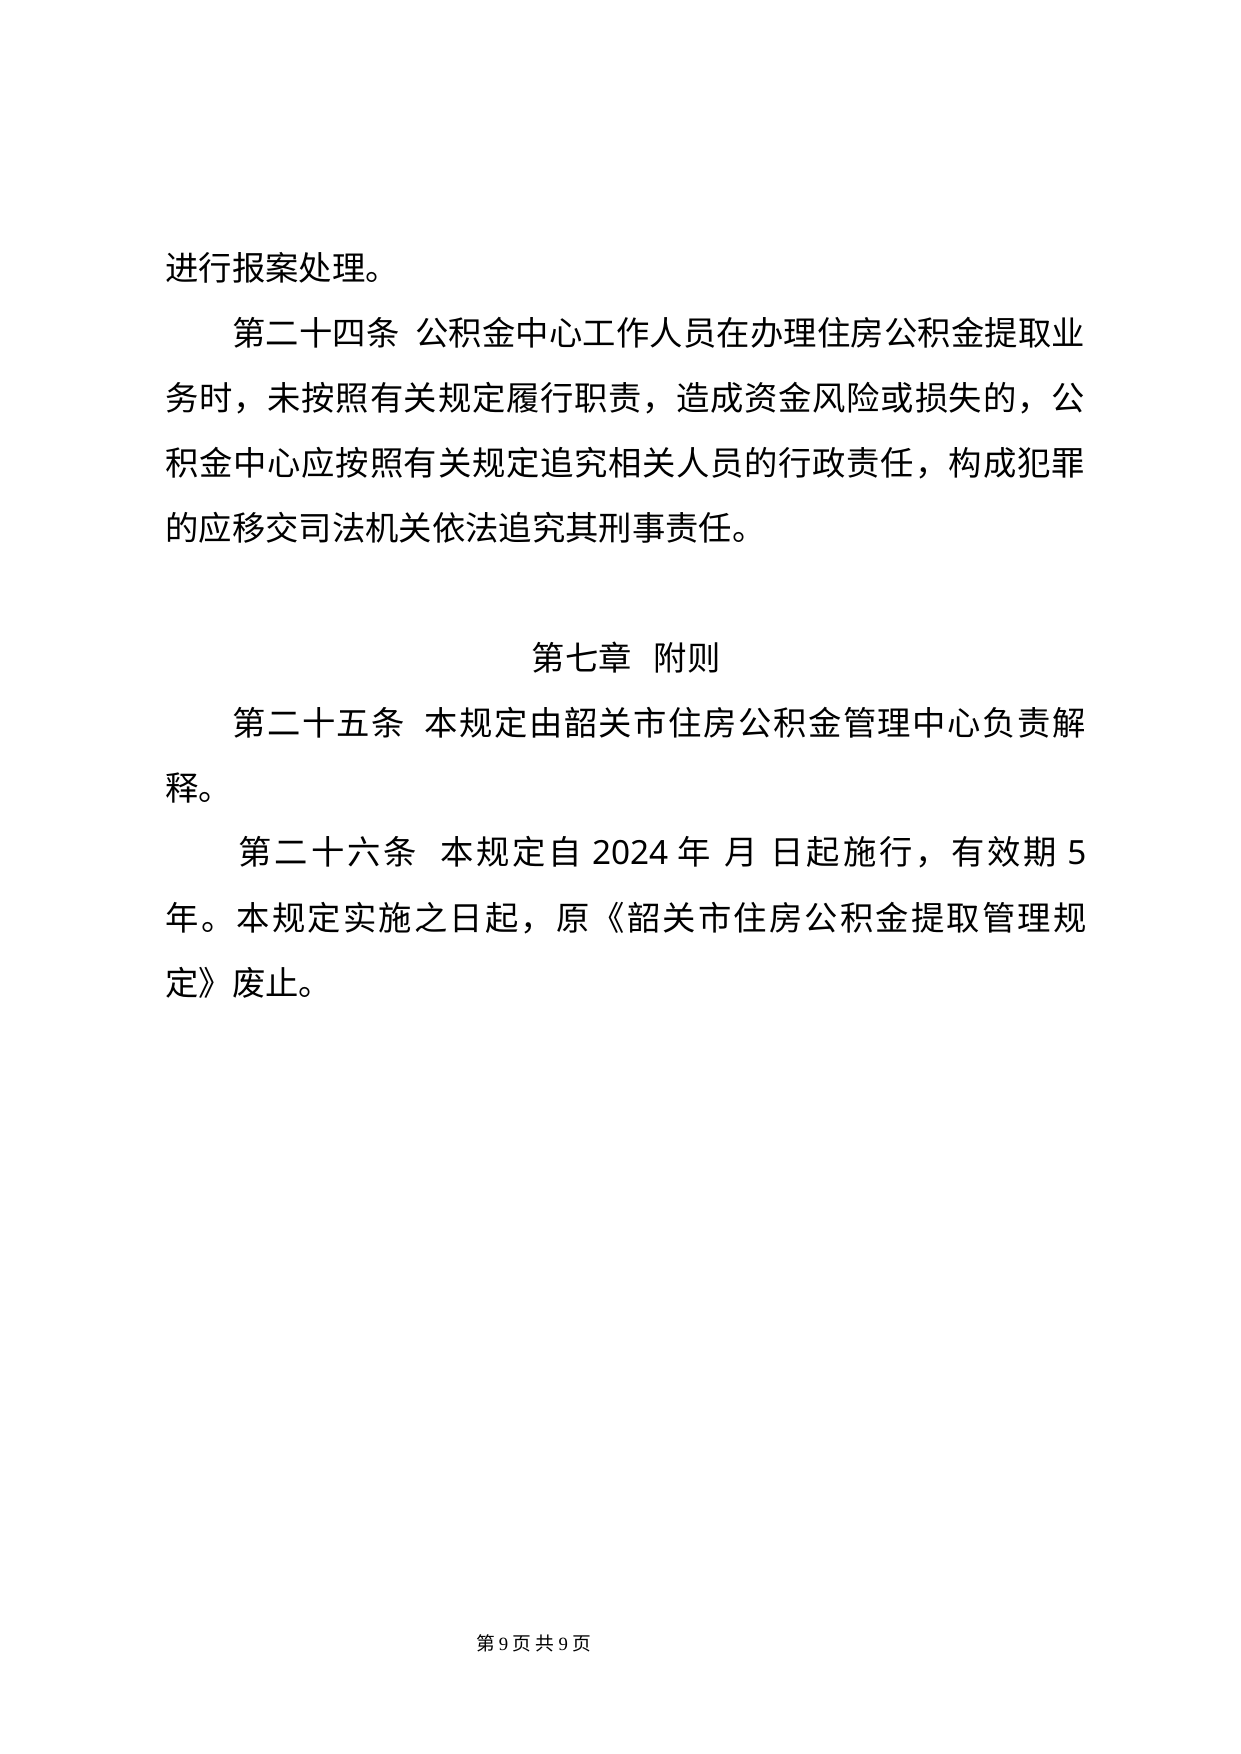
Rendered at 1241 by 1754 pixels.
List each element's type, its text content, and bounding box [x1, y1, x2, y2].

text 第二十六条 本规定自2024年 月 日起施行，有效期5年。本规定实施之日起，原《韶关市住房公积金提取管理规定》废止。 [165, 818, 1087, 1013]
text 第二十四条 公积金中心工作人员在办理住房公积金提取业务时，未按照有关规定履行职责，造成资金风险或损失的，公积金中心应按照有关规定追究相关人员的行政责任，构成犯罪的应移交司法机关依法追究其刑事责任。 [165, 298, 1087, 558]
text 第二十五条 本规定由韶关市住房公积金管理中心负责解释。 [165, 688, 1087, 818]
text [165, 233, 1087, 298]
text 第七章 附则 [165, 623, 1087, 688]
